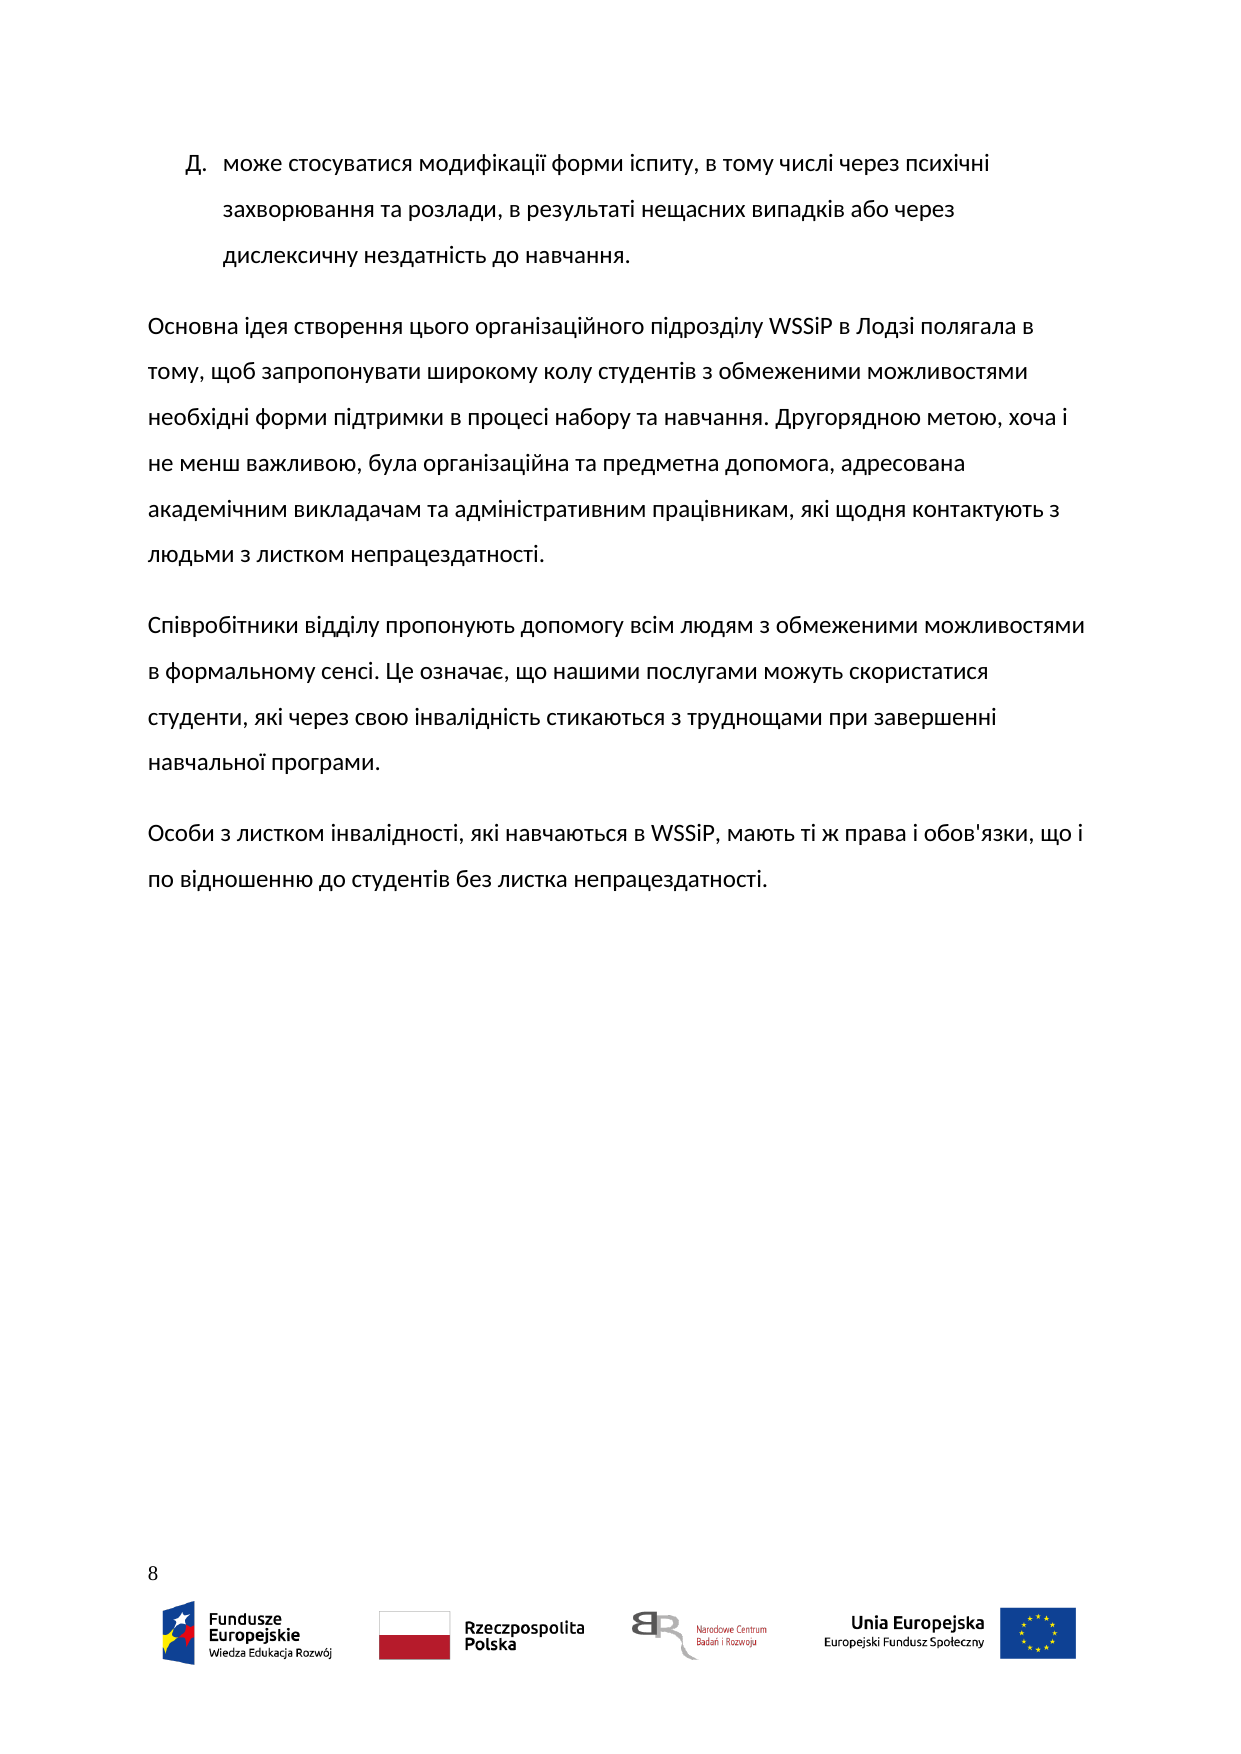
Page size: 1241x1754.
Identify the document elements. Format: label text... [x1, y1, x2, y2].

text Основна ідея створення цього організаційного підрозділу WSSiP в Лодзі полягала в тому, щоб запропонувати широкому колу студентів з обмеженими можливостями необхідні форми підтримки в процесі набору та навчання. Другорядною метою, хоча і не менш важливою, була організаційна та предметна допомога, адресована академічним викладачам та адміністративним працівникам, які щодня контактують з людьми з листком непрацездатності. [148, 310, 1093, 569]
text Особи з листком інвалідності, які навчаються в WSSiP, мають ті ж права і обов'язки, що і по відношенню до студентів без листка непрацездатності. [148, 817, 1093, 893]
picture [147, 1585, 1092, 1681]
text Співробітники відділу пропонують допомогу всім людям з обмеженими можливостями в формальному сенсі. Це означає, що нашими послугами можуть скористатися студенти, які через свою інвалідність стикаються з труднощами при завершенні навчальної програми. [148, 609, 1093, 777]
list може стосуватися модифікації форми іспиту, в тому числі через психічні захворювання та розлади, в результаті нещасних випадків або через дислексичну нездатність до навчання. [185, 148, 1093, 269]
